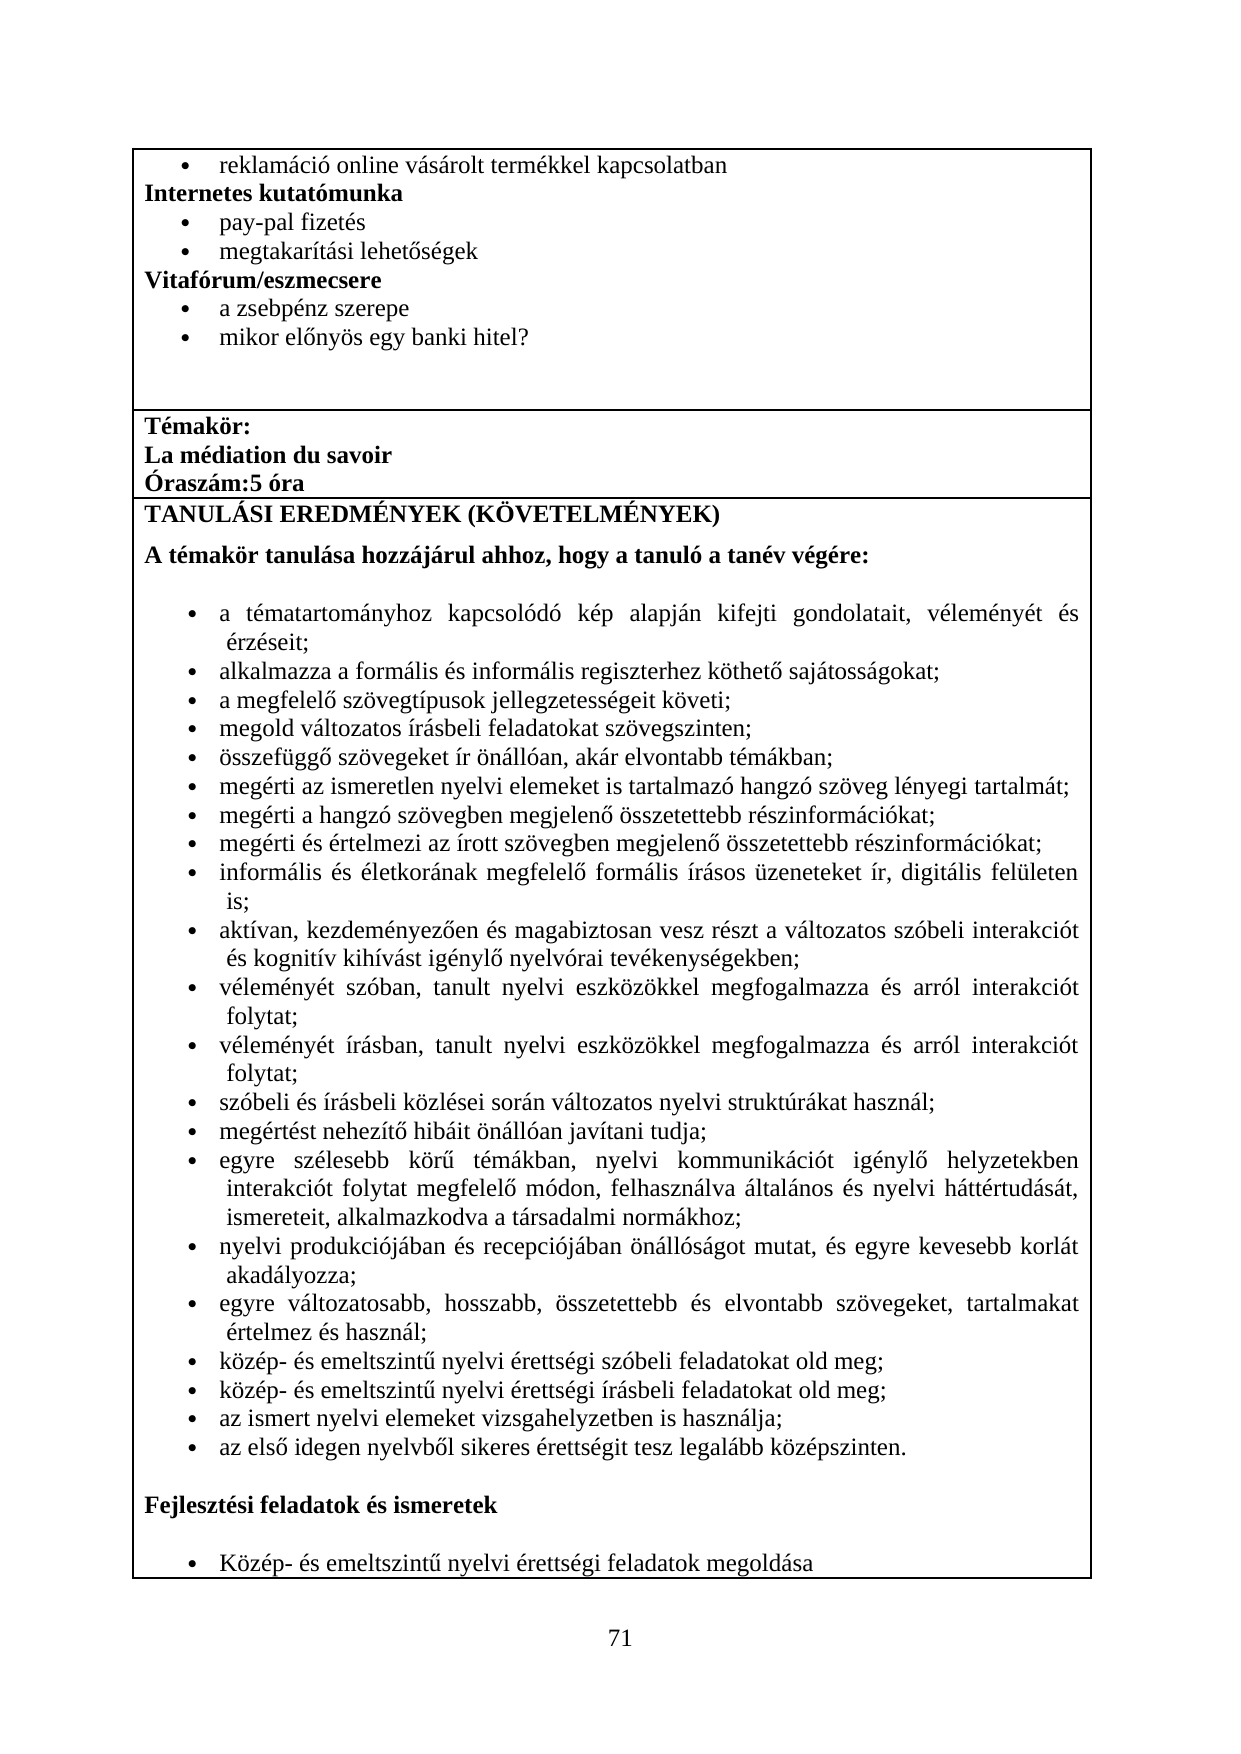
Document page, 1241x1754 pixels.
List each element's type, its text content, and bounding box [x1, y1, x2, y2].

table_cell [134, 499, 1090, 1577]
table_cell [134, 150, 1090, 409]
table_cell Témakör: La médiation du savoir Óraszám:5 óra [134, 411, 1090, 497]
